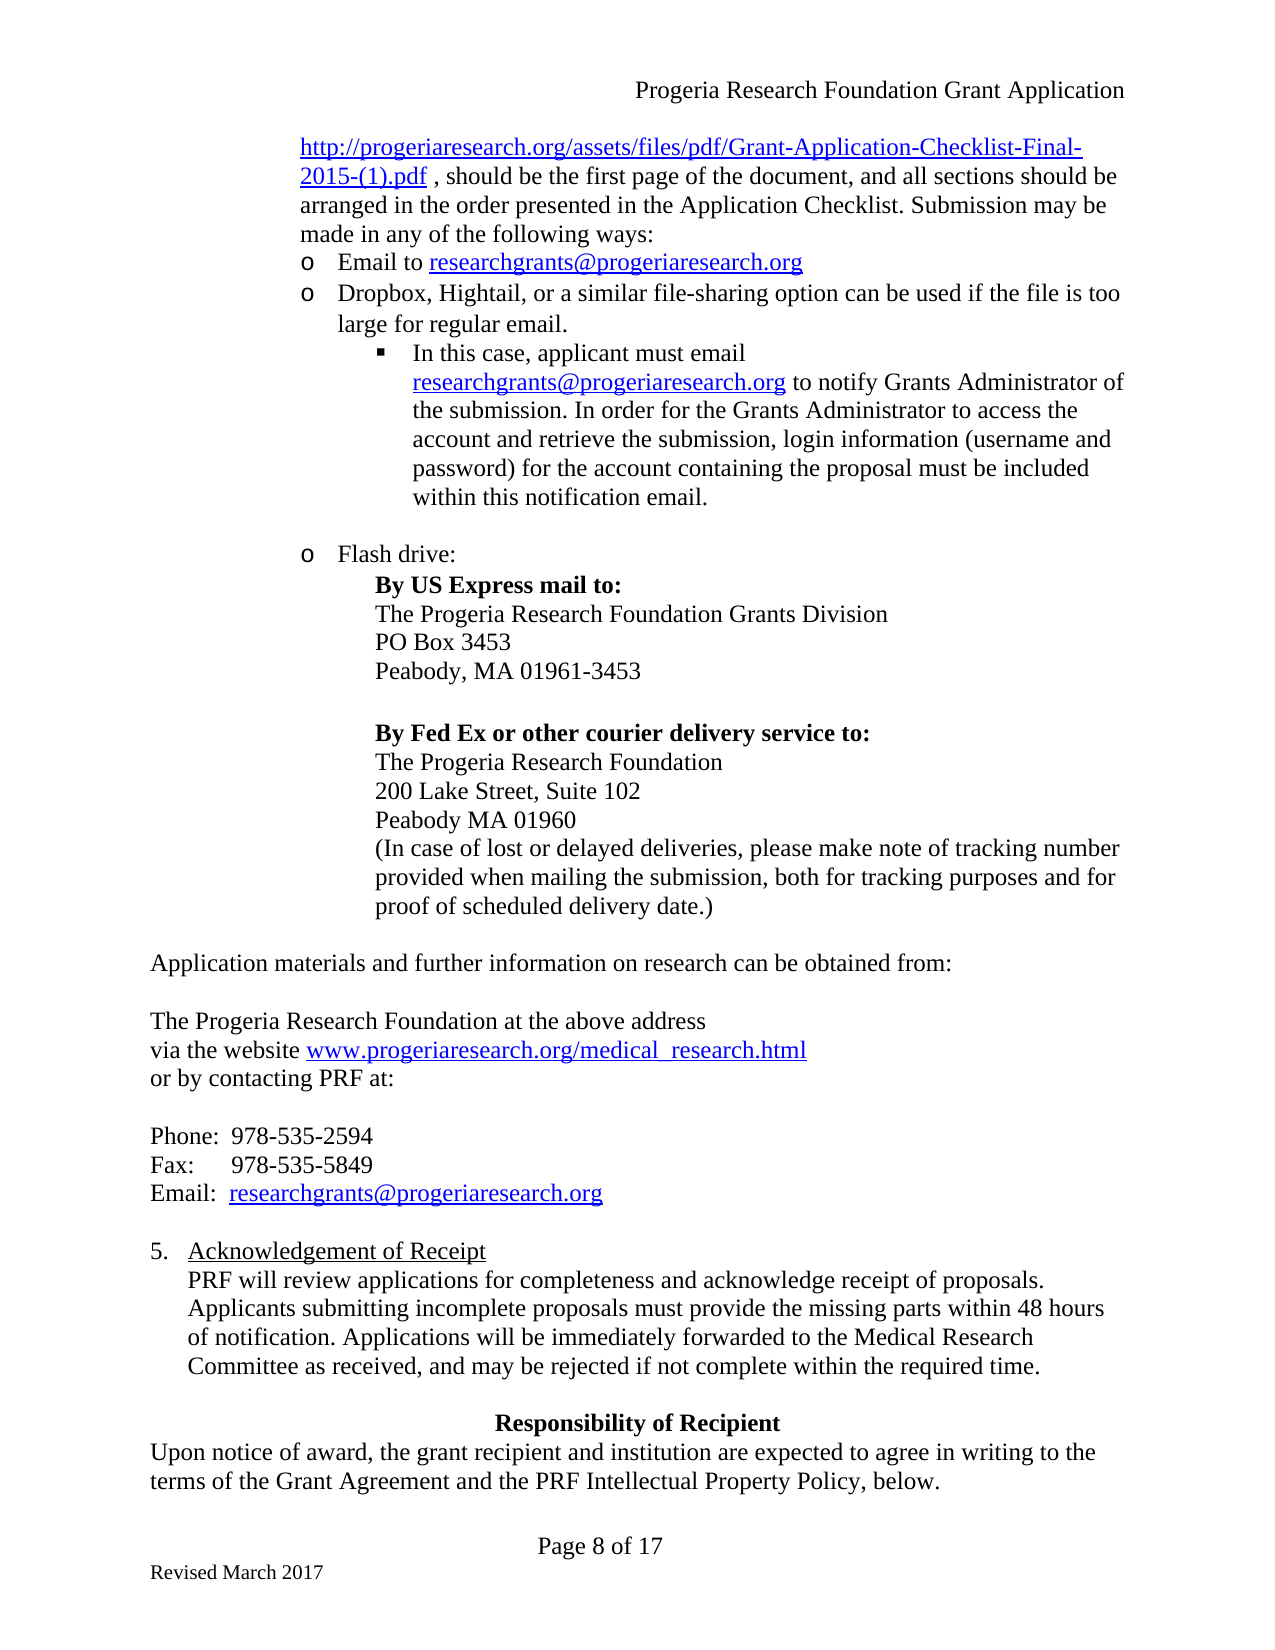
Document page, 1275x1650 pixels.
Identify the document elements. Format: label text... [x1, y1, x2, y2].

text The Progeria Research Foundation at the above address [150, 1006, 1125, 1035]
text Fax: 978-535-5849 [150, 1150, 1125, 1178]
text via the website www.progeriaresearch.org/medical_research.html [150, 1035, 1125, 1063]
list Email to researchgrants@progeriaresearch.org [300, 247, 1125, 278]
text (In case of lost or delayed deliveries, please make note of tracking number provided when mailing the submission, both for tracking purposes and for proof of scheduled delivery date.) [375, 833, 1125, 920]
text Peabody MA 01960 [300, 805, 1125, 833]
text PRF will review applications for completeness and acknowledge receipt of proposals. Applicants submitting incomplete proposals must provide the missing parts within 48 hours of notification. Applications will be immediately forwarded to the Medical Research Committee as received, and may be rejected if not complete within the required time. [187, 1265, 1125, 1380]
text Phone: 978-535-2594 [150, 1121, 1125, 1150]
list Dropbox, Hightail, or a similar file-sharing option can be used if the file is too large for regular email. [300, 278, 1125, 338]
text Application materials and further information on research can be obtained from: [150, 948, 1125, 977]
text or by contacting PRF at: [150, 1063, 1125, 1092]
text Email: researchgrants@progeriaresearch.org [150, 1178, 1125, 1207]
text The Progeria Research Foundation [300, 747, 1125, 776]
text Upon notice of award, the grant recipient and institution are expected to agree in writing to the terms of the Grant Agreement and the PRF Intellectual Property Policy, below. [150, 1437, 1125, 1495]
list In this case, applicant must email researchgrants@progeriaresearch.org to notify Grants Administrator of the submission. In order for the Grants Administrator to access the account and retrieve the submission, login information (username and password) for the account containing the proposal must be included within this notification email. [375, 338, 1125, 510]
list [262, 132, 1125, 247]
text By US Express mail to: [337, 570, 1125, 599]
text By Fed Ex or other courier delivery service to: [300, 718, 1125, 747]
list Acknowledgement of Receipt [150, 1236, 1125, 1265]
list Flash drive: [300, 539, 1125, 570]
text Responsibility of Recipient [150, 1408, 1125, 1437]
text 200 Lake Street, Suite 102 [300, 776, 1125, 805]
text PO Box 3453 [300, 627, 1125, 656]
text Peabody, MA 01961-3453 [300, 656, 1125, 685]
text The Progeria Research Foundation Grants Division [300, 599, 1125, 627]
